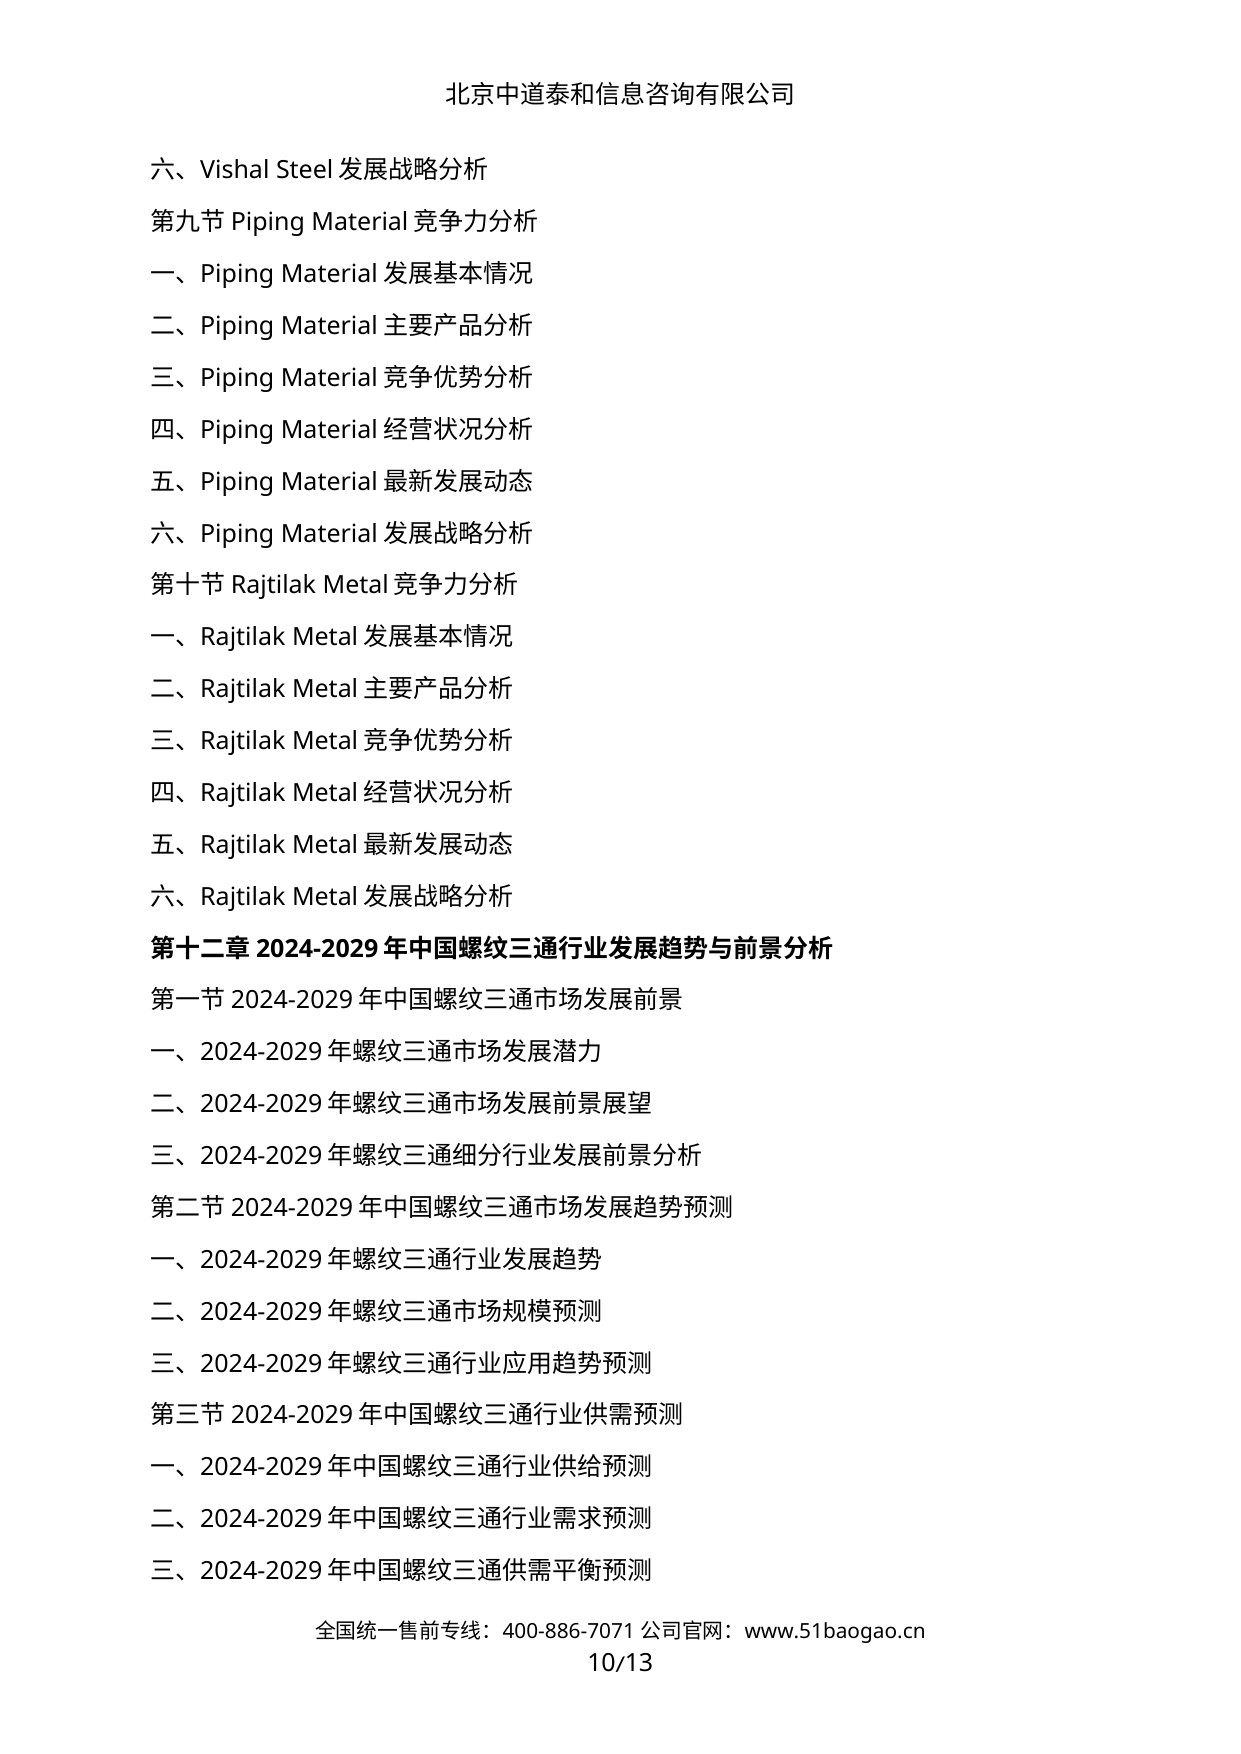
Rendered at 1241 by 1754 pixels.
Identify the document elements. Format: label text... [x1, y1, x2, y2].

text 三、Piping Material竞争优势分析 [150, 357, 1090, 394]
text 一、Rajtilak Metal发展基本情况 [150, 617, 1090, 653]
text 二、2024-2029年螺纹三通市场规模预测 [150, 1291, 1090, 1327]
text 一、2024-2029年螺纹三通行业发展趋势 [150, 1239, 1090, 1276]
text 二、Piping Material主要产品分析 [150, 306, 1090, 342]
text 六、Piping Material发展战略分析 [150, 513, 1090, 549]
text 第九节 Piping Material竞争力分析 [150, 202, 1090, 238]
text 第十节 Rajtilak Metal竞争力分析 [150, 565, 1090, 601]
text 五、Rajtilak Metal最新发展动态 [150, 824, 1090, 861]
text 一、2024-2029年中国螺纹三通行业供给预测 [150, 1447, 1090, 1483]
text 四、Rajtilak Metal经营状况分析 [150, 772, 1090, 809]
text 三、2024-2029年中国螺纹三通供需平衡预测 [150, 1551, 1090, 1587]
text 三、2024-2029年螺纹三通细分行业发展前景分析 [150, 1136, 1090, 1172]
text 四、Piping Material经营状况分析 [150, 409, 1090, 446]
text 三、Rajtilak Metal竞争优势分析 [150, 721, 1090, 757]
text 六、Vishal Steel发展战略分析 [150, 150, 1090, 186]
text 一、2024-2029年螺纹三通市场发展潜力 [150, 1032, 1090, 1068]
text 五、Piping Material最新发展动态 [150, 461, 1090, 497]
text 二、Rajtilak Metal主要产品分析 [150, 669, 1090, 705]
text 第一节 2024-2029年中国螺纹三通市场发展前景 [150, 980, 1090, 1016]
text 第三节 2024-2029年中国螺纹三通行业供需预测 [150, 1395, 1090, 1431]
text 二、2024-2029年螺纹三通市场发展前景展望 [150, 1084, 1090, 1120]
text 第十二章 2024-2029年中国螺纹三通行业发展趋势与前景分析 [150, 928, 1090, 964]
text 一、Piping Material发展基本情况 [150, 254, 1090, 290]
text 六、Rajtilak Metal发展战略分析 [150, 876, 1090, 912]
text 二、2024-2029年中国螺纹三通行业需求预测 [150, 1499, 1090, 1535]
text 第二节 2024-2029年中国螺纹三通市场发展趋势预测 [150, 1187, 1090, 1224]
text 三、2024-2029年螺纹三通行业应用趋势预测 [150, 1343, 1090, 1379]
